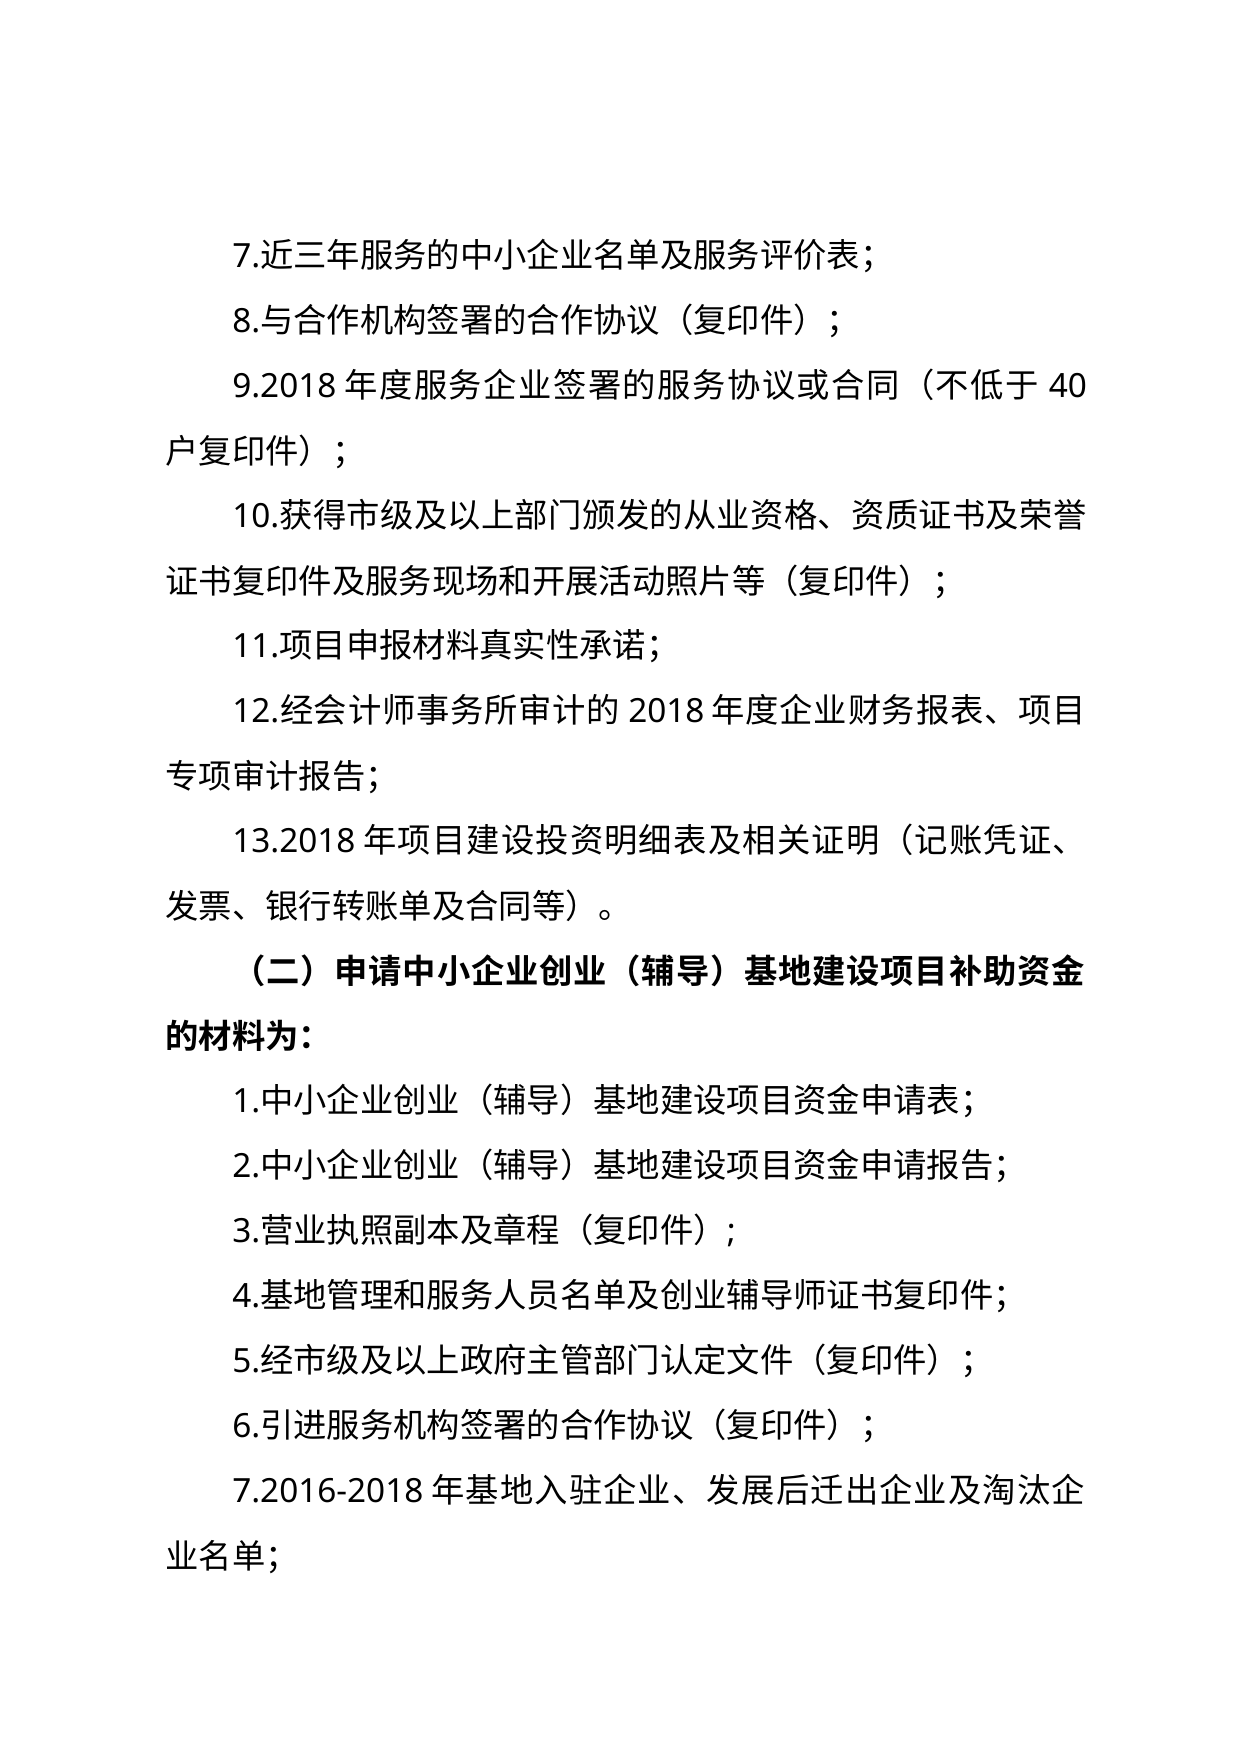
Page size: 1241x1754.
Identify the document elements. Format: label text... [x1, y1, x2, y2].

text 7.2016-2018年基地入驻企业、发展后迁出企业及淘汰企业名单； [165, 1456, 1087, 1586]
text 1.中小企业创业（辅导）基地建设项目资金申请表； [165, 1066, 1087, 1131]
text 11.项目申报材料真实性承诺； [165, 611, 1087, 676]
text 2.中小企业创业（辅导）基地建设项目资金申请报告； [165, 1131, 1087, 1196]
text 10.获得市级及以上部门颁发的从业资格、资质证书及荣誉证书复印件及服务现场和开展活动照片等（复印件）； [165, 481, 1087, 611]
text （二）申请中小企业创业（辅导）基地建设项目补助资金的材料为： [165, 936, 1087, 1066]
text 6.引进服务机构签署的合作协议（复印件）； [165, 1391, 1087, 1456]
text 4.基地管理和服务人员名单及创业辅导师证书复印件； [165, 1261, 1087, 1326]
text 7.近三年服务的中小企业名单及服务评价表； [165, 221, 1087, 286]
text 12.经会计师事务所审计的2018年度企业财务报表、项目专项审计报告； [165, 676, 1087, 806]
text 3.营业执照副本及章程（复印件）; [165, 1196, 1087, 1261]
text 8.与合作机构签署的合作协议（复印件）； [165, 286, 1087, 351]
text 9.2018年度服务企业签署的服务协议或合同（不低于40户复印件）； [165, 351, 1087, 481]
text 13.2018年项目建设投资明细表及相关证明（记账凭证、发票、银行转账单及合同等）。 [165, 806, 1087, 936]
text 5.经市级及以上政府主管部门认定文件（复印件）； [165, 1326, 1087, 1391]
